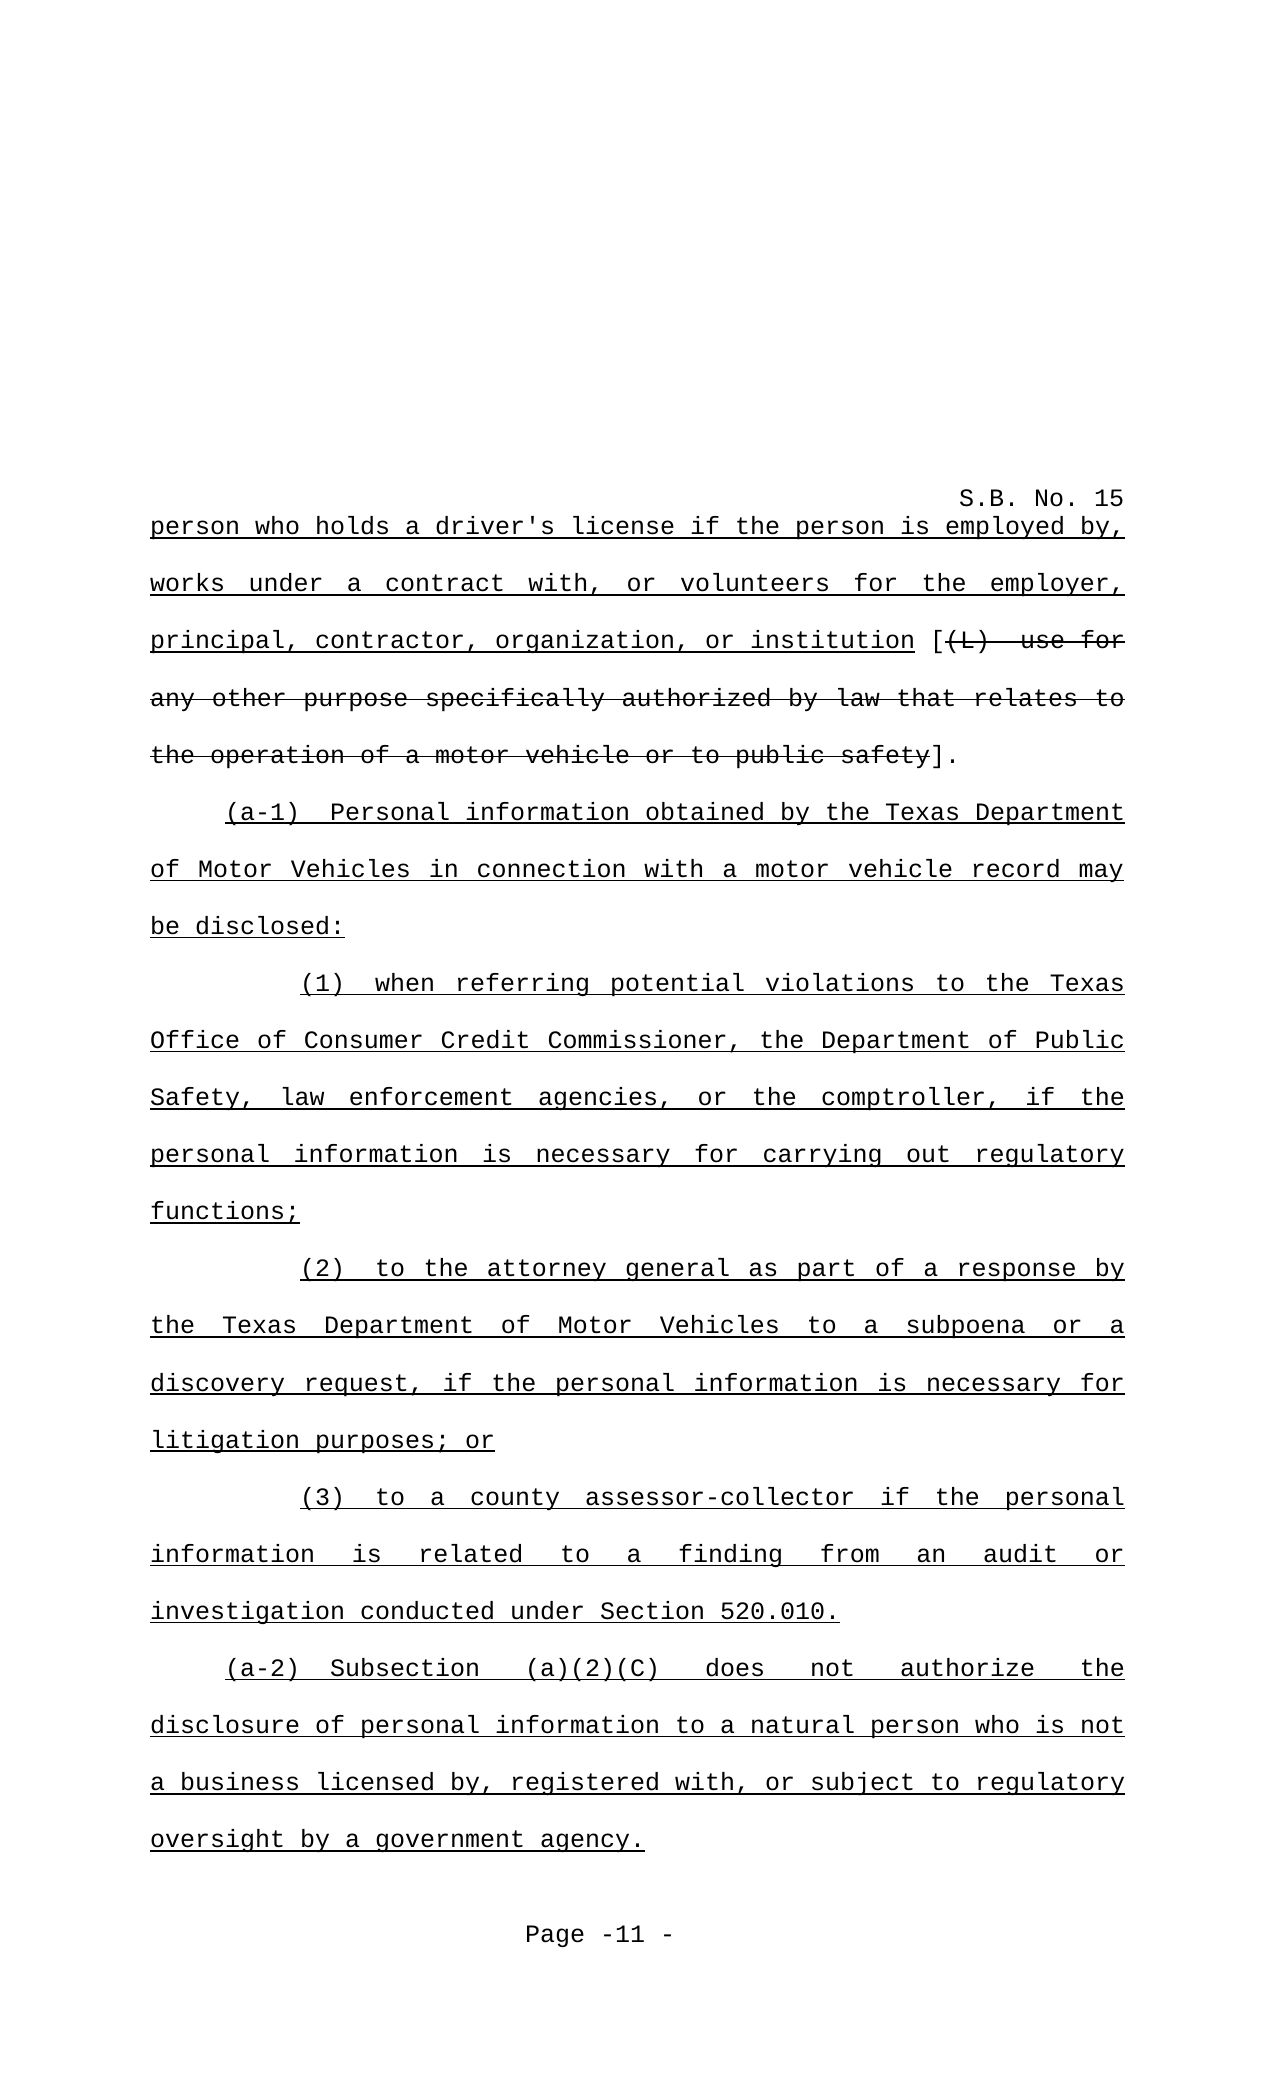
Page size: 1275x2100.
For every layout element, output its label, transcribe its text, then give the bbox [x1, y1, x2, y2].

text (1) when referring potential violations to the Texas Office of Consumer Credit Commissioner, the Department of Public Safety, law enforcement agencies, or the comptroller, if the personal information is necessary for carrying out regulatory functions; [150, 1052, 1125, 1108]
text (2) to the attorney general as part of a response by the Texas Department of Motor Vehicles to a subpoena or a discovery request, if the personal information is necessary for litigation purposes; or [150, 1395, 1125, 1456]
text (3) to a county assessor-collector if the personal information is related to a finding from an audit or investigation conducted under Section 520.010. [150, 1566, 1125, 1627]
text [150, 514, 1125, 537]
text (1) when referring potential violations to the Texas Office of Consumer Credit Commissioner, the Department of Public Safety, law enforcement agencies, or the comptroller, if the personal information is necessary for carrying out regulatory functions; [150, 970, 1125, 1051]
text (a-2) Subsection (a)(2)(C) does not authorize the disclosure of personal information to a natural person who is not a business licensed by, registered with, or subject to regulatory oversight by a government agency. [150, 1737, 1125, 1793]
text (3) to a county assessor-collector if the personal information is related to a finding from an audit or investigation conducted under Section 520.010. [150, 1484, 1125, 1565]
text (1) when referring potential violations to the Texas Office of Consumer Credit Commissioner, the Department of Public Safety, law enforcement agencies, or the comptroller, if the personal information is necessary for carrying out regulatory functions; [150, 1167, 1125, 1227]
text (2) to the attorney general as part of a response by the Texas Department of Motor Vehicles to a subpoena or a discovery request, if the personal information is necessary for litigation purposes; or [150, 1338, 1125, 1393]
text (a-2) Subsection (a)(2)(C) does not authorize the disclosure of personal information to a natural person who is not a business licensed by, registered with, or subject to regulatory oversight by a government agency. [150, 1655, 1125, 1736]
text (a-2) Subsection (a)(2)(C) does not authorize the disclosure of personal information to a natural person who is not a business licensed by, registered with, or subject to regulatory oversight by a government agency. [150, 1795, 1125, 1855]
text (2) to the attorney general as part of a response by the Texas Department of Motor Vehicles to a subpoena or a discovery request, if the personal information is necessary for litigation purposes; or [150, 1256, 1125, 1336]
text (1) when referring potential violations to the Texas Office of Consumer Credit Commissioner, the Department of Public Safety, law enforcement agencies, or the comptroller, if the personal information is necessary for carrying out regulatory functions; [150, 1110, 1125, 1165]
text (a-1) Personal information obtained by the Texas Department of Motor Vehicles in connection with a motor vehicle record may be disclosed: [150, 799, 1125, 942]
